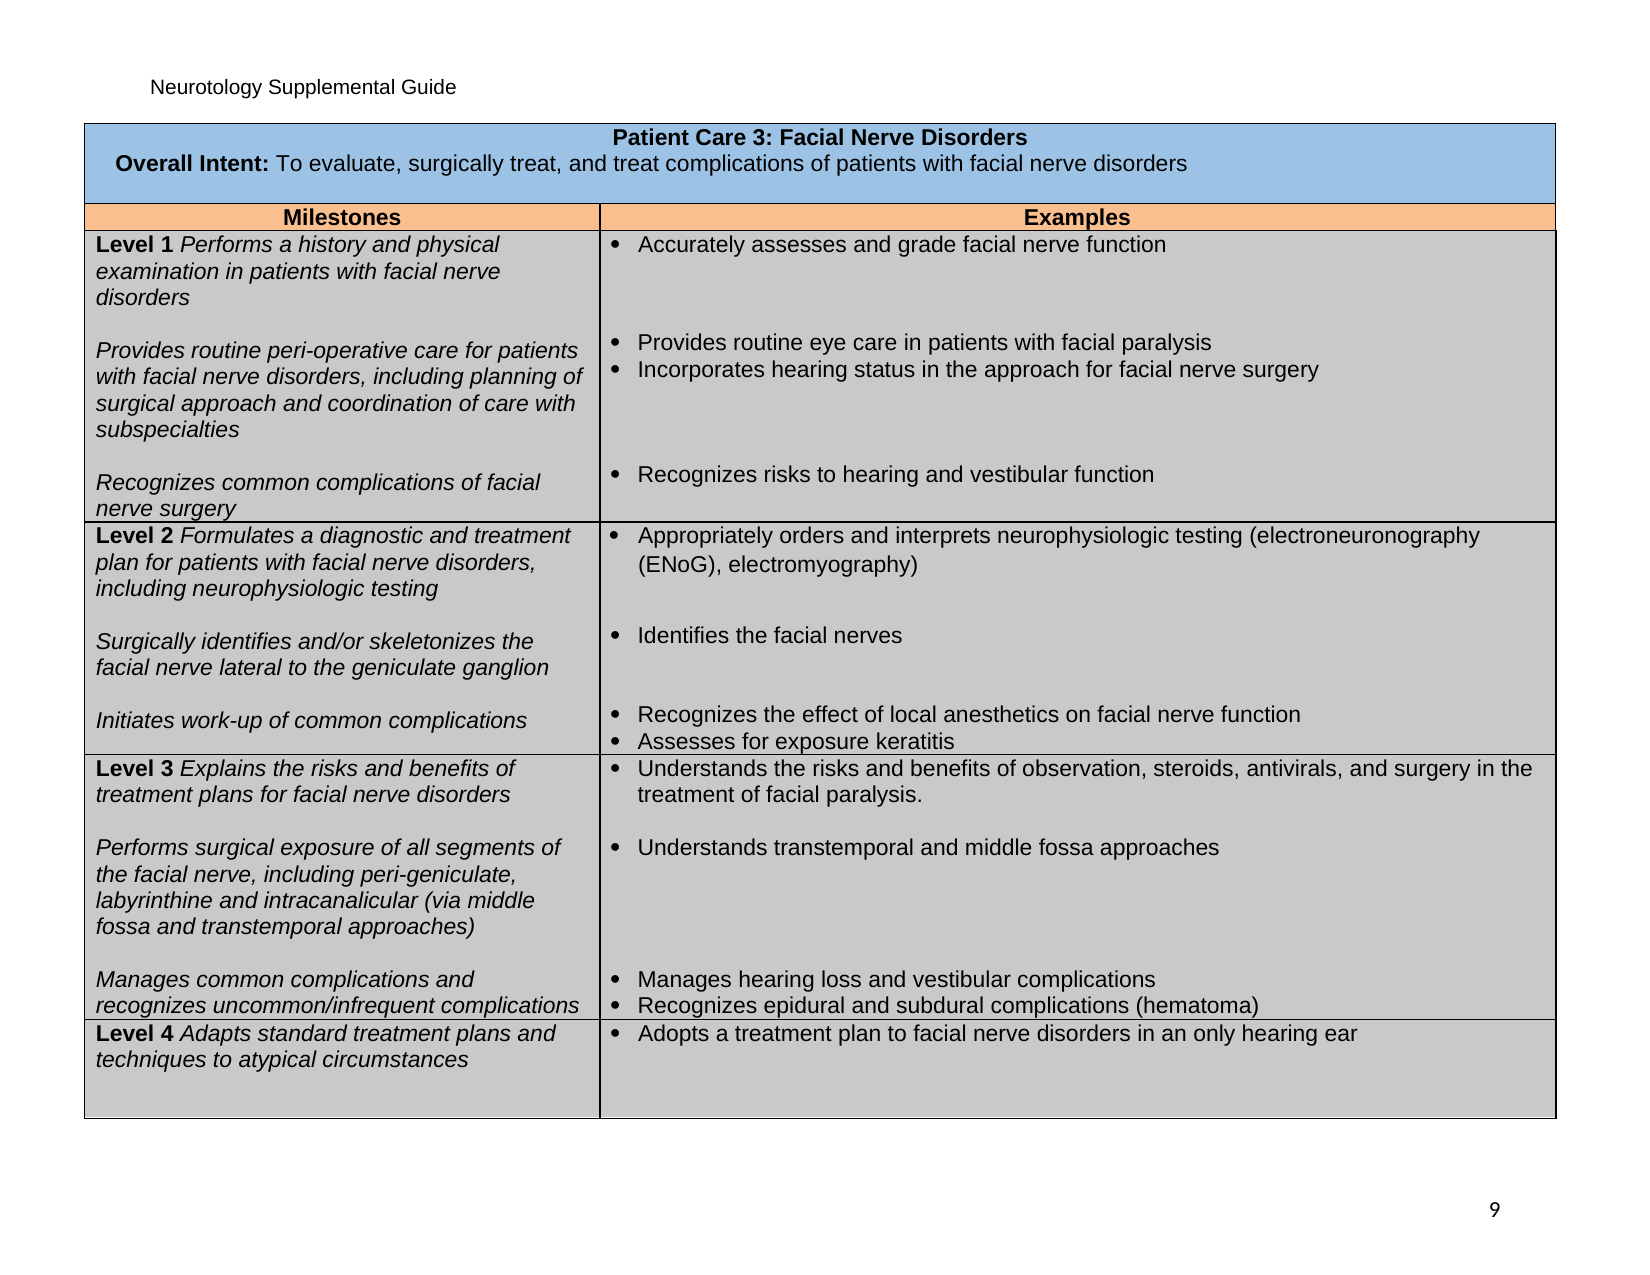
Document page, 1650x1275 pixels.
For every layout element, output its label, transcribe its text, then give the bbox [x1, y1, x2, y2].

table_cell Level 1 Performs a history and physical examination in patients with facial nerve disorders Provides routine peri-operative care for patients with facial nerve disorders, including planning of surgical approach and coordination of care with subspecialties Recognizes common complications of facial nerve surgery [85, 231, 599, 521]
table_header Patient Care 3: Facial Nerve Disorders Overall Intent: To evaluate, surgically treat, and treat complications of patients with facial nerve disorders [85, 124, 1555, 203]
table_cell Understands the risks and benefits of observation, steroids, antivirals, and surgery in the treatment of facial paralysis. Understands transtemporal and middle fossa approaches Manages hearing loss and vestibular complications Recognizes epidural and subdural complications (hematoma) [601, 755, 1555, 1019]
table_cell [85, 1020, 599, 1117]
table_cell Milestones [85, 204, 599, 230]
table_cell Level 3 Explains the risks and benefits of treatment plans for facial nerve disorders Performs surgical exposure of all segments of the facial nerve, including peri-geniculate, labyrinthine and intracanalicular (via middle fossa and transtemporal approaches) Manages common complications and recognizes uncommon/infrequent complications [85, 755, 599, 1019]
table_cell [601, 1020, 1555, 1117]
table_cell Level 2 Formulates a diagnostic and treatment plan for patients with facial nerve disorders, including neurophysiologic testing Surgically identifies and/or skeletonizes the facial nerve lateral to the geniculate ganglion Initiates work-up of common complications [85, 523, 599, 754]
table_cell Accurately assesses and grade facial nerve function Provides routine eye care in patients with facial paralysis Incorporates hearing status in the approach for facial nerve surgery Recognizes risks to hearing and vestibular function [601, 231, 1555, 521]
table_cell Examples [601, 204, 1555, 230]
table_cell Appropriately orders and interprets neurophysiologic testing (electroneuronography (ENoG), electromyography) Identifies the facial nerves Recognizes the effect of local anesthetics on facial nerve function Assesses for exposure keratitis [601, 523, 1555, 754]
